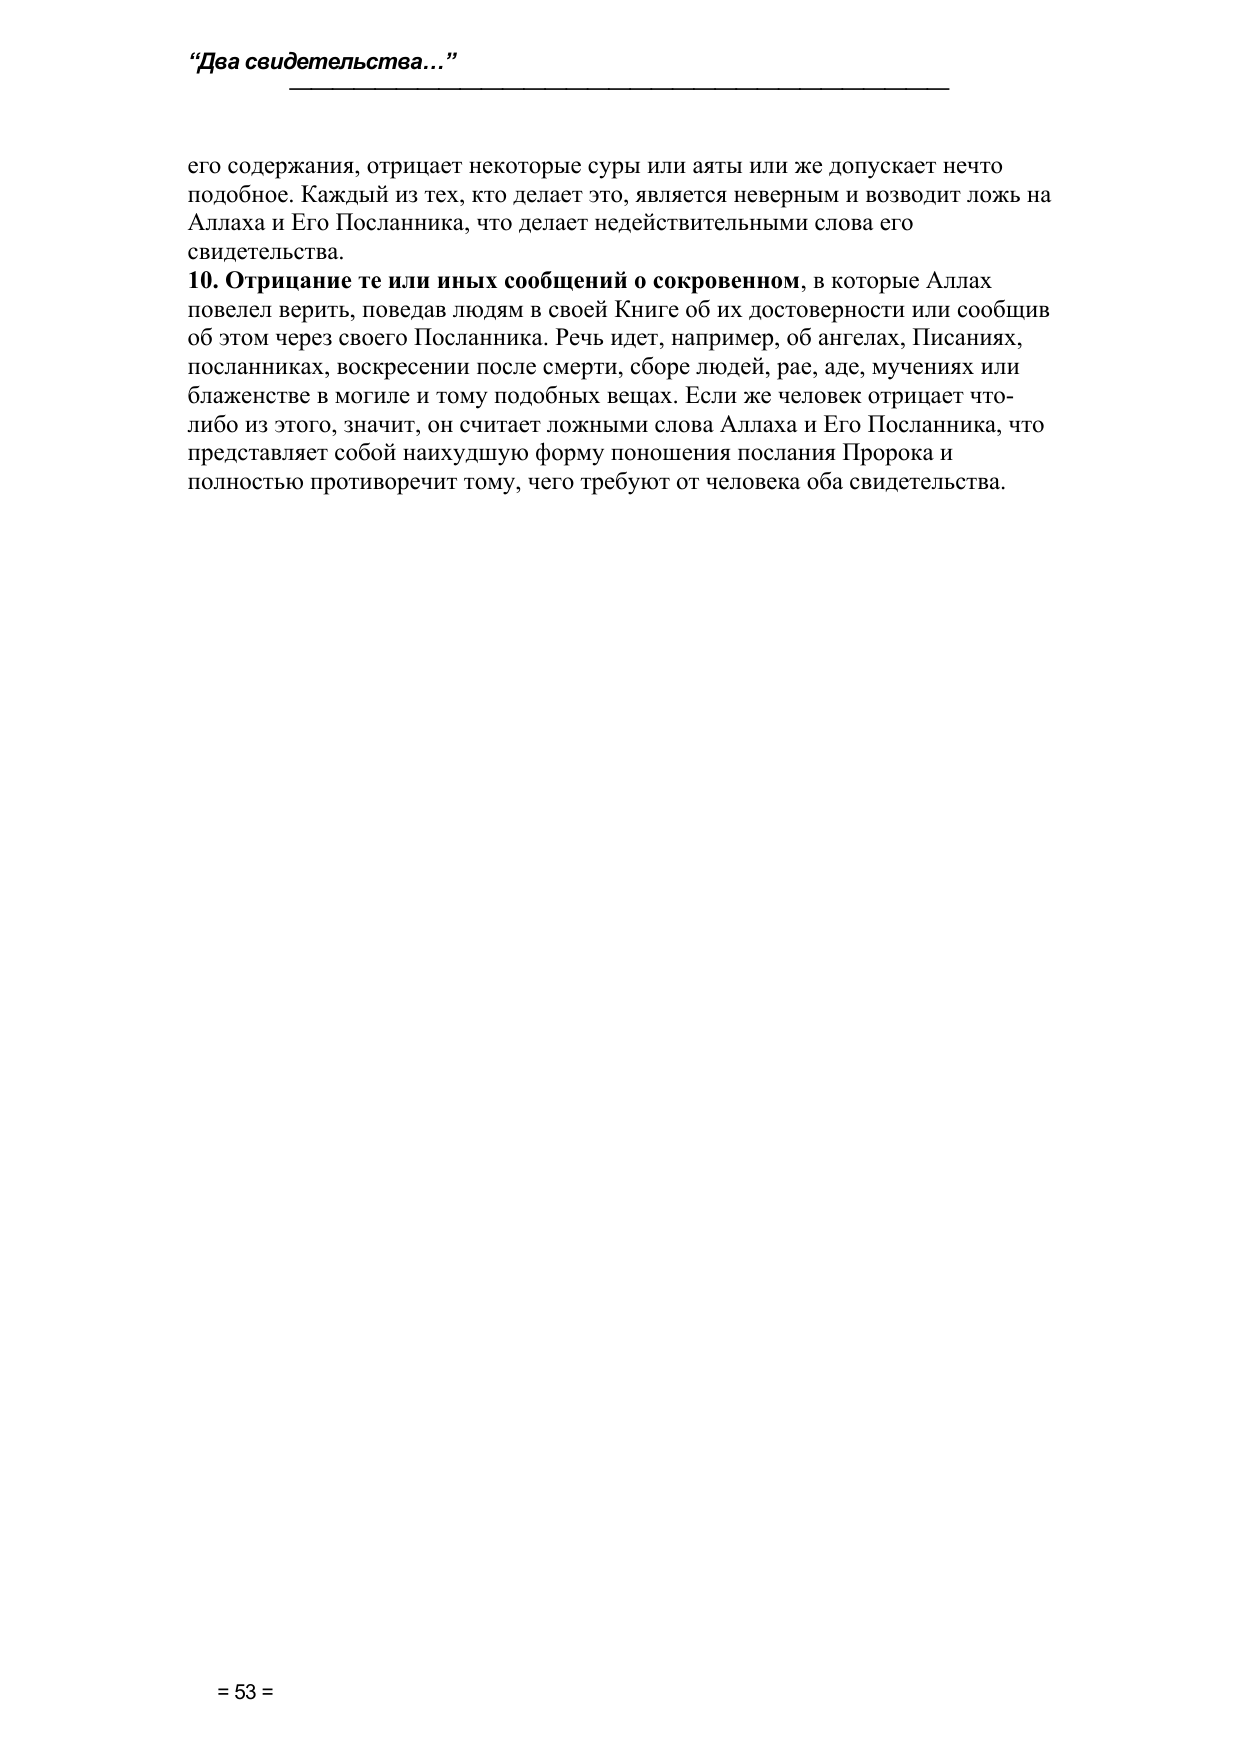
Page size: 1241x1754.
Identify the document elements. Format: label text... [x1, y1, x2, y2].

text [187, 150, 1053, 265]
text 10. Отрицание те или иных сообщений о сокровенном, в которые Аллах повелел верить, поведав людям в своей Книге об их достоверности или сообщив об этом через своего Посланника. Речь идет, например, об ангелах, Писаниях, посланниках, воскресении после смерти, сборе людей, рае, аде, мучениях или блаженстве в могиле и тому подобных вещах. Если же человек отрицает что-либо из этого, значит, он считает ложными слова Аллаха и Его Посланника, что представляет собой наихудшую форму поношения послания Пророка и полностью противоречит тому, чего требуют от человека оба свидетельства. [187, 265, 1053, 495]
